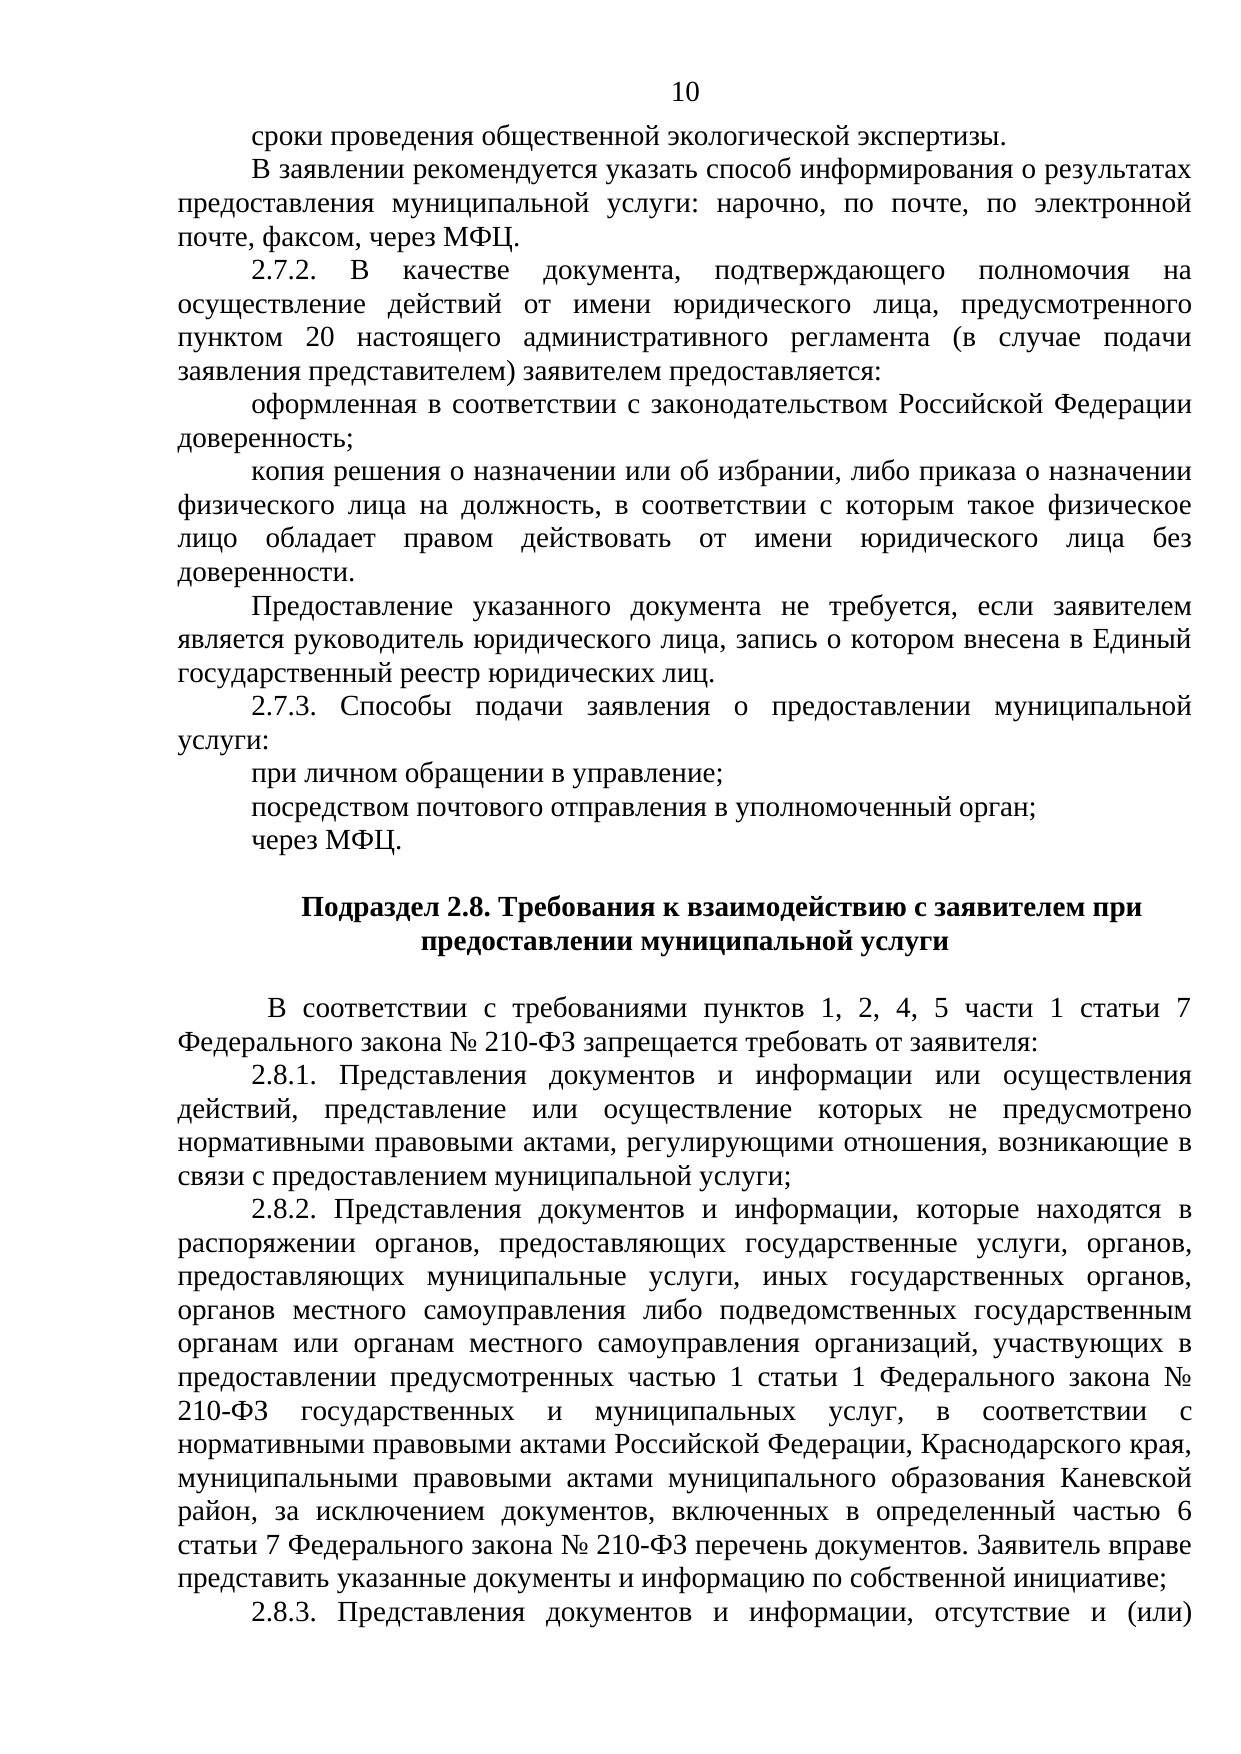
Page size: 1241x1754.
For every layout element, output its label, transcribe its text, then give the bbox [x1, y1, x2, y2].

text 2.7.2. В качестве документа, подтверждающего полномочия на осуществление действий от имени юридического лица, предусмотренного пунктом 20 настоящего административного регламента (в случае подачи заявления представителем) заявителем предоставляется: [177, 252, 1193, 386]
text оформленная в соответствии с законодательством Российской Федерации доверенность; [177, 386, 1193, 453]
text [177, 1594, 1193, 1627]
text через МФЦ. [177, 822, 1193, 856]
text В заявлении рекомендуется указать способ информирования о результатах предоставления муниципальной услуги: нарочно, по почте, по электронной почте, факсом, через МФЦ. [177, 152, 1193, 252]
text 2.8.1. Представления документов и информации или осуществления действий, представление или осуществление которых не предусмотрено нормативными правовыми актами, регулирующими отношения, возникающие в связи с предоставлением муниципальной услуги; [177, 1057, 1193, 1191]
text 2.7.3. Способы подачи заявления о предоставлении муниципальной услуги: [177, 688, 1193, 755]
text копия решения о назначении или об избрании, либо приказа о назначении физического лица на должность, в соответствии с которым такое физическое лицо обладает правом действовать от имени юридического лица без доверенности. [177, 453, 1193, 588]
text 2.8.2. Представления документов и информации, которые находятся в распоряжении органов, предоставляющих государственные услуги, органов, предоставляющих муниципальные услуги, иных государственных органов, органов местного самоуправления либо подведомственных государственным органам или органам местного самоуправления организаций, участвующих в предоставлении предусмотренных частью 1 статьи 1 Федерального закона № 210-ФЗ государственных и муниципальных услуг, в соответствии с нормативными правовыми актами Российской Федерации, Краснодарского края, муниципальными правовыми актами муниципального образования Каневской район, за исключением документов, включенных в определенный частью 6 статьи 7 Федерального закона № 210-ФЗ перечень документов. Заявитель вправе представить указанные документы и информацию по собственной инициативе; [177, 1191, 1193, 1594]
text сроки проведения общественной экологической экспертизы. [177, 118, 1193, 152]
text при личном обращении в управление; [177, 755, 1193, 789]
text В соответствии с требованиями пунктов 1, 2, 4, 5 части 1 статьи 7 Федерального закона № 210-ФЗ запрещается требовать от заявителя: [177, 990, 1193, 1057]
text Предоставление указанного документа не требуется, если заявителем является руководитель юридического лица, запись о котором внесена в Единый государственный реестр юридических лиц. [177, 588, 1193, 688]
text Подраздел 2.8. Требования к взаимодействию с заявителем при предоставлении муниципальной услуги [177, 889, 1193, 957]
text посредством почтового отправления в уполномоченный орган; [177, 789, 1193, 822]
